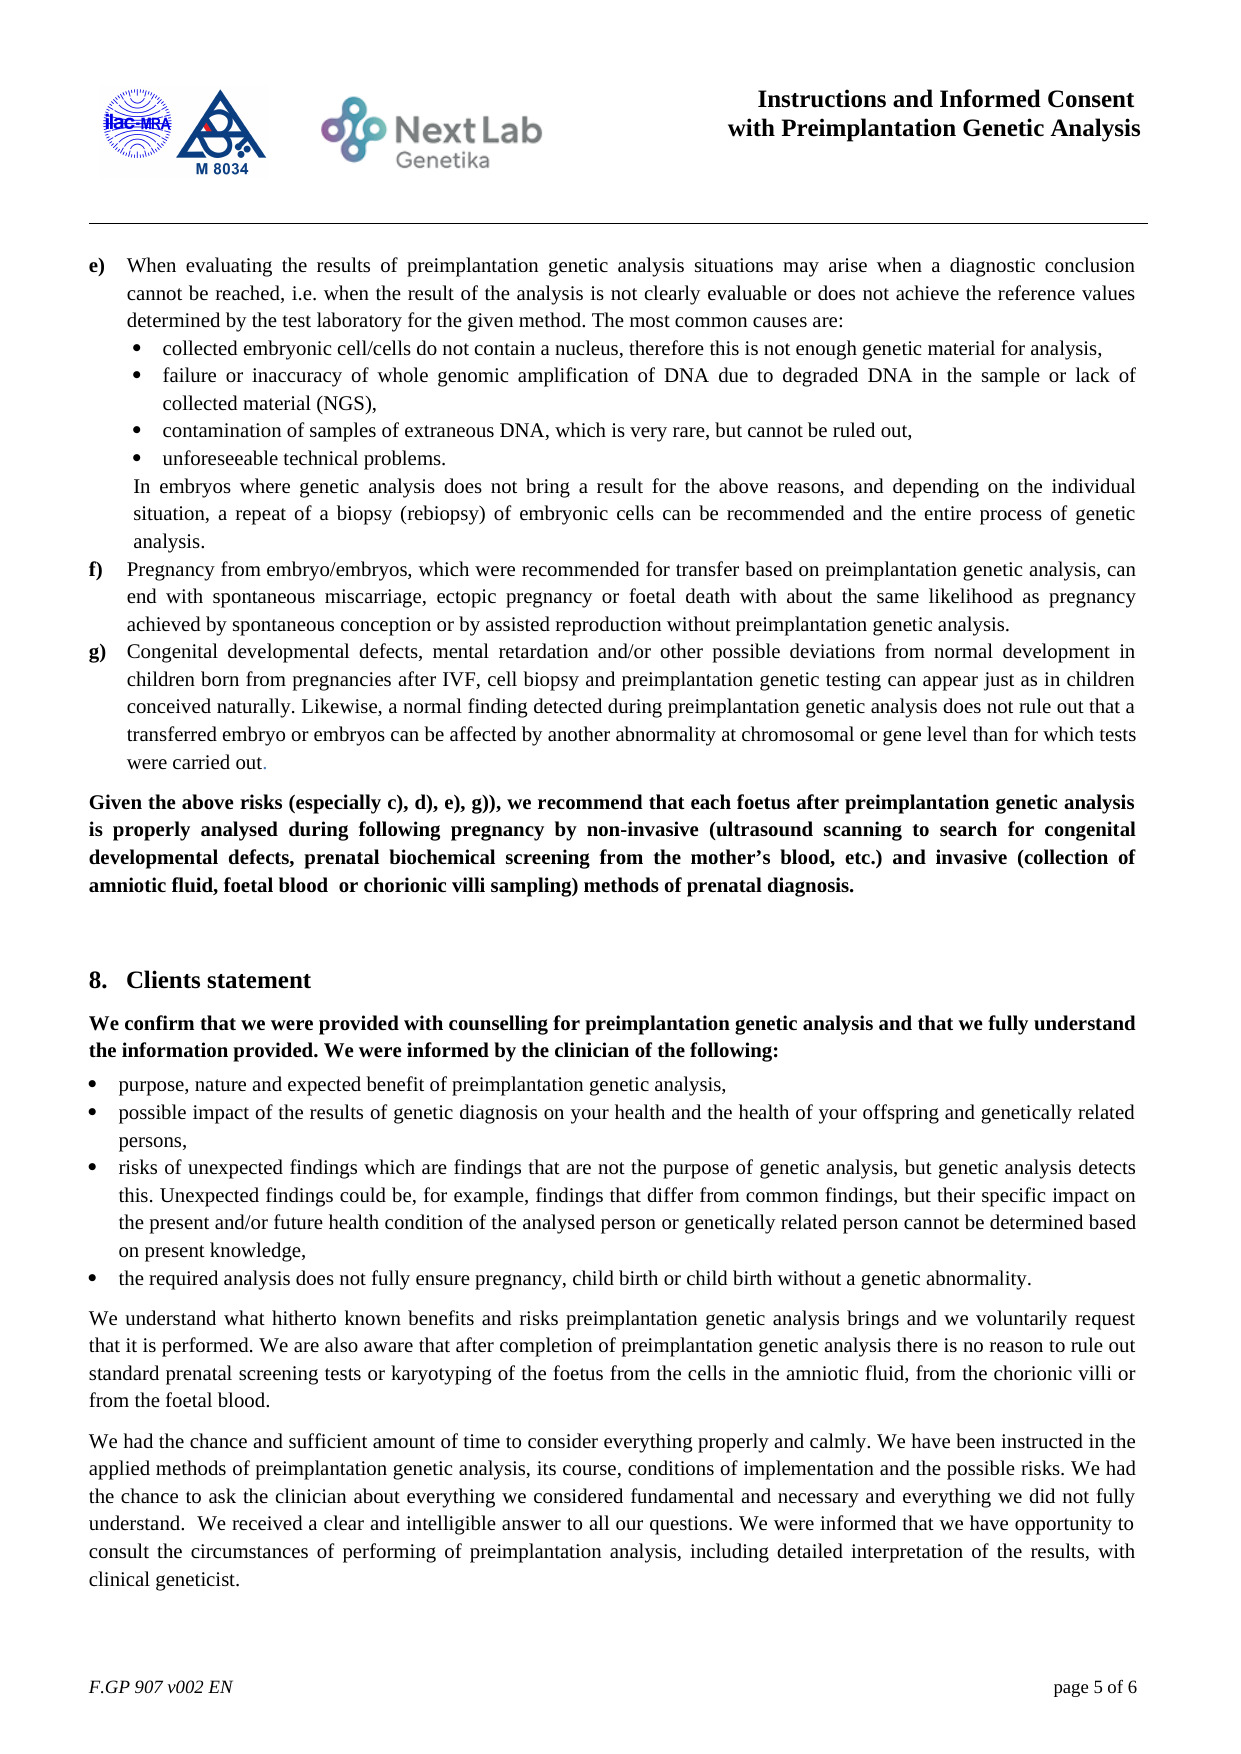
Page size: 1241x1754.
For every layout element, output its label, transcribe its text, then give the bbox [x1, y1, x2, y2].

text Given the above risks (especially c), d), e), g)), we recommend that each foetus after preimplantation genetic analysis is properly analysed during following pregnancy by non-invasive (ultrasound scanning to search for congenital developmental defects, prenatal biochemical screening from the mother’s blood, etc.) and invasive (collection of amniotic fluid, foetal blood or chorionic villi sampling) methods of prenatal diagnosis. [89, 790, 1137, 897]
list risks of unexpected findings which are findings that are not the purpose of genetic analysis, but genetic analysis detects this. Unexpected findings could be, for example, findings that differ from common findings, but their specific impact on the present and/or future health condition of the analysed person or genetically related person cannot be determined based on present knowledge, [89, 1155, 1137, 1262]
text We had the chance and sufficient amount of time to consider everything properly and calmly. We have been instructed in the applied methods of preimplantation genetic analysis, its course, conditions of implementation and the possible risks. We had the chance to ask the clinician about everything we considered fundamental and necessary and everything we did not fully understand. We received a clear and intelligible answer to all our questions. We were informed that we have opportunity to consult the circumstances of performing of preimplantation analysis, including detailed interpretation of the results, with clinical geneticist. [89, 1428, 1137, 1591]
list purpose, nature and expected benefit of preimplantation genetic analysis, [89, 1072, 1137, 1096]
list When evaluating the results of preimplantation genetic analysis situations may arise when a diagnostic conclusion cannot be reached, i.e. when the result of the analysis is not clearly evaluable or does not achieve the reference values determined by the test laboratory for the given method. The most common causes are: [89, 253, 1137, 332]
list Clients statement [89, 965, 1137, 994]
list Pregnancy from embryo/embryos, which were recommended for transfer based on preimplantation genetic analysis, can end with spontaneous miscarriage, ectopic pregnancy or foetal death with about the same likelihood as pregnancy achieved by spontaneous conception or by assisted reproduction without preimplantation genetic analysis. [89, 556, 1137, 636]
list failure or inaccuracy of whole genomic amplification of DNA due to degraded DNA in the sample or lack of collected material (NGS), [133, 363, 1137, 415]
list unforeseeable technical problems. [133, 446, 1137, 470]
text We understand what hitherto known benefits and risks preimplantation genetic analysis brings and we voluntarily request that it is performed. We are also aware that after completion of preimplantation genetic analysis there is no reason to rule out standard prenatal screening tests or karyotyping of the foetus from the cells in the amniotic fluid, from the chorionic villi or from the foetal blood. [89, 1306, 1137, 1412]
picture [304, 82, 563, 178]
text In embryos where genetic analysis does not bring a result for the above reasons, and depending on the individual situation, a repeat of a biopsy (rebiopsy) of embryonic cells can be recommended and the entire process of genetic analysis. [133, 474, 1137, 553]
list Congenital developmental defects, mental retardation and/or other possible deviations from normal development in children born from pregnancies after IVF, cell biopsy and preimplantation genetic testing can appear just as in children conceived naturally. Likewise, a normal finding detected during preimplantation genetic analysis does not rule out that a transferred embryo or embryos can be affected by another abnormality at chromosomal or gene level than for which tests were carried out. [89, 639, 1137, 774]
list possible impact of the results of genetic diagnosis on your health and the health of your offspring and genetically related persons, [89, 1100, 1137, 1152]
list collected embryonic cell/cells do not contain a nucleus, therefore this is not enough genetic material for analysis, [133, 336, 1137, 360]
text We confirm that we were provided with counselling for preimplantation genetic analysis and that we fully understand the information provided. We were informed by the clinician of the following: [89, 1011, 1137, 1062]
picture [99, 85, 270, 179]
list contamination of samples of extraneous DNA, which is very rare, but cannot be ruled out, [133, 418, 1137, 442]
list the required analysis does not fully ensure pregnancy, child birth or child birth without a genetic abnormality. [89, 1266, 1137, 1289]
